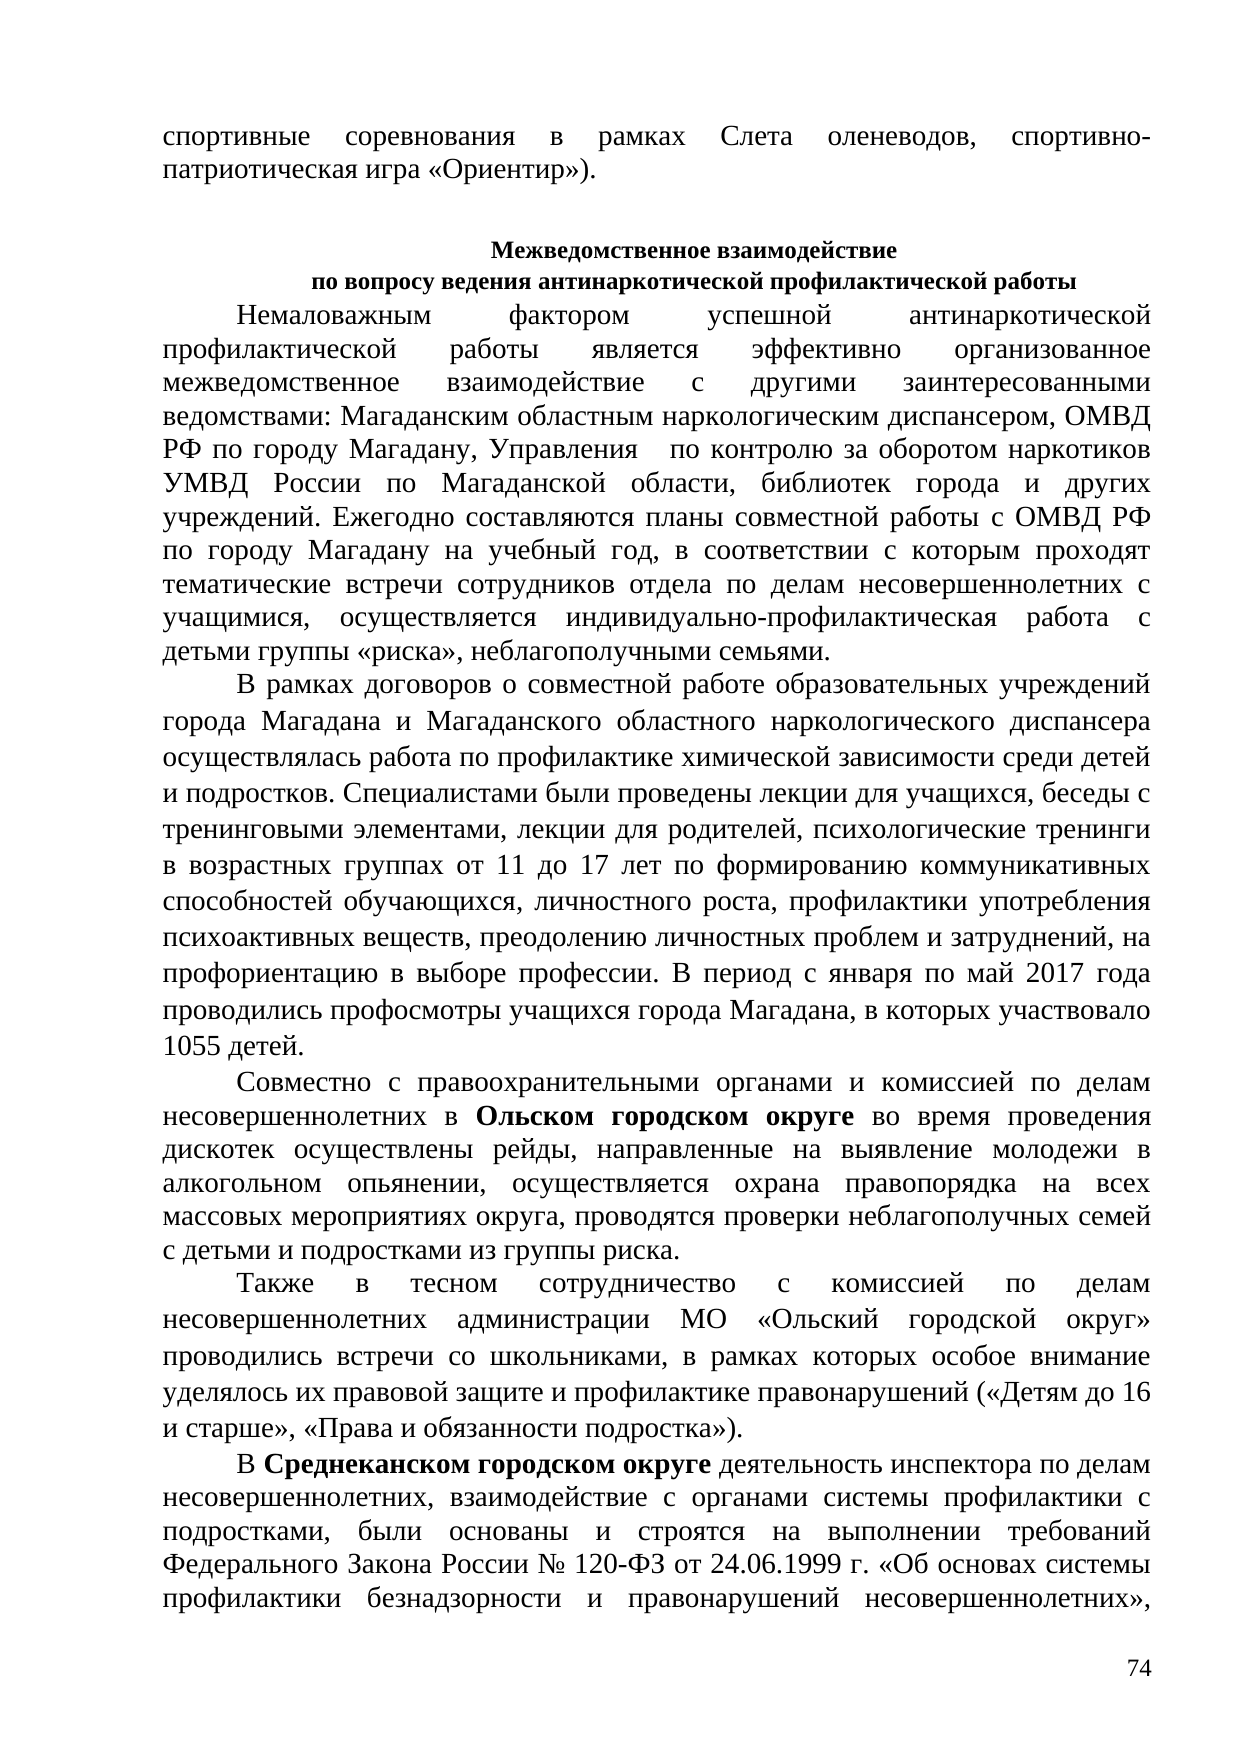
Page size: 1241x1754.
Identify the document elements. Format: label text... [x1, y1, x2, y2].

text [162, 118, 1152, 185]
text Немаловажным фактором успешной антинаркотической профилактической работы является эффективно организованное межведомственное взаимодействие с другими заинтересованными ведомствами: Магаданским областным наркологическим диспансером, ОМВД РФ по городу Магадану, Управления по контролю за оборотом наркотиков УМВД России по Магаданской области, библиотек города и других учреждений. Ежегодно составляются планы совместной работы с ОМВД РФ по городу Магадану на учебный год, в соответствии с которым проходят тематические встречи сотрудников отдела по делам несовершеннолетних с учащимися, осуществляется индивидуально-профилактическая работа с детьми группы «риска», неблагополучными семьями. [162, 297, 1152, 666]
text по вопросу ведения антинаркотической профилактической работы [162, 266, 1152, 295]
text В рамках договоров о совместной работе образовательных учреждений города Магадана и Магаданского областного наркологического диспансера осуществлялась работа по профилактике химической зависимости среди детей и подростков. Специалистами были проведены лекции для учащихся, беседы с тренинговыми элементами, лекции для родителей, психологические тренинги в возрастных группах от 11 до 17 лет по формированию коммуникативных способностей обучающихся, личностного роста, профилактики употребления психоактивных веществ, преодолению личностных проблем и затруднений, на профориентацию в выборе профессии. В период с января по май 2017 года проводились профосмотры учащихся города Магадана, в которых участвовало 1055 детей. [162, 666, 1152, 1061]
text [162, 1446, 1152, 1614]
text Межведомственное взаимодействие [162, 235, 1152, 264]
text Совместно с правоохранительными органами и комиссией по делам несовершеннолетних в Ольском городском округе во время проведения дискотек осуществлены рейды, направленные на выявление молодежи в алкогольном опьянении, осуществляется охрана правопорядка на всех массовых мероприятиях округа, проводятся проверки неблагополучных семей с детьми и подростками из группы риска. [162, 1064, 1152, 1265]
text Также в тесном сотрудничество с комиссией по делам несовершеннолетних администрации МО «Ольский городской округ» проводились встречи со школьниками, в рамках которых особое внимание уделялось их правовой защите и профилактике правонарушений («Детям до 16 и старше», «Права и обязанности подростка»). [162, 1265, 1152, 1443]
